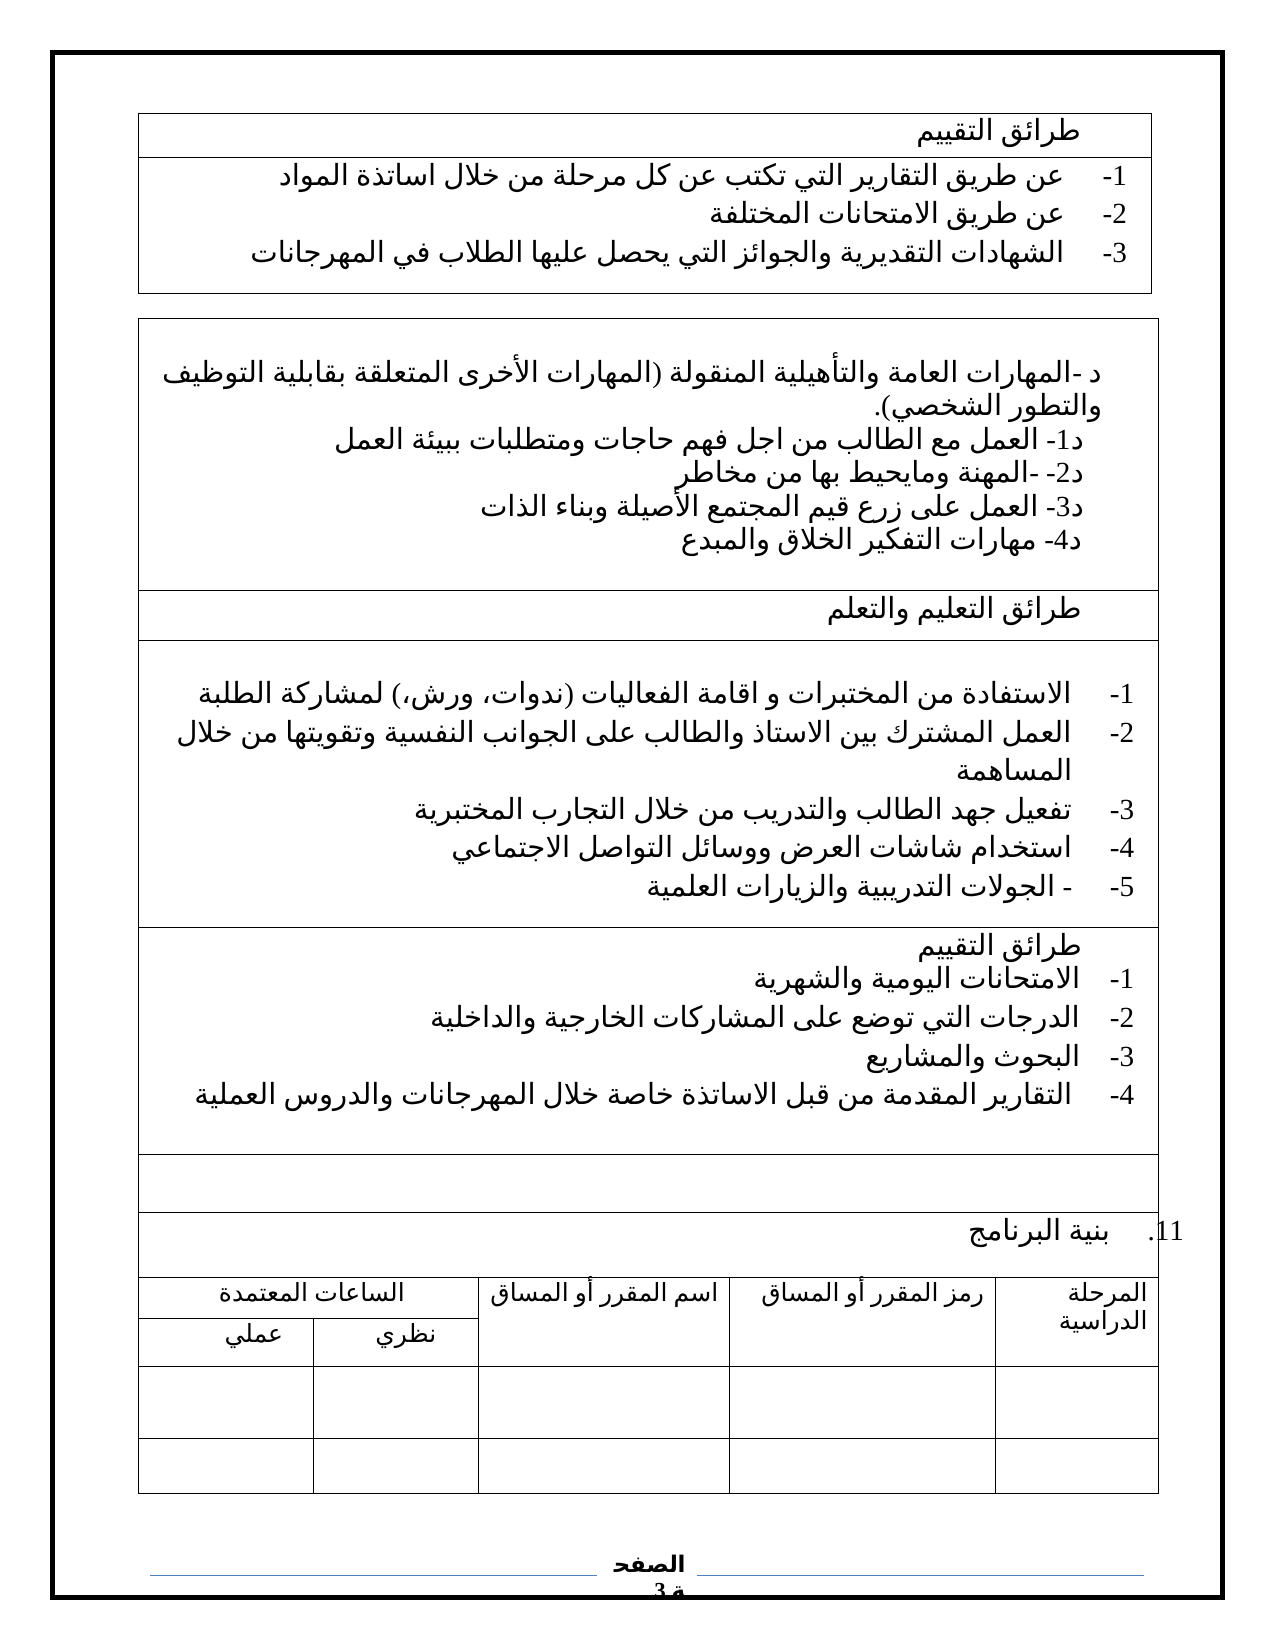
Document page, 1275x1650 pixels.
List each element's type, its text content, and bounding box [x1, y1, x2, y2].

table_cell [139, 1367, 313, 1437]
table_cell [730, 1439, 995, 1493]
table_cell رمز المقرر أو المساق [730, 1278, 995, 1366]
table_cell طرائق التقييم [139, 114, 1151, 157]
table_cell اسم المقرر أو المساق [479, 1278, 729, 1366]
table_cell الساعات المعتمدة [139, 1278, 478, 1318]
table_cell عملي [139, 1319, 313, 1366]
table_cell [996, 1439, 1158, 1493]
table_cell [314, 1367, 478, 1437]
table_cell [479, 1367, 729, 1437]
table_cell طرائق التعليم والتعلم [139, 591, 1158, 639]
table_cell [730, 1367, 995, 1437]
table_cell [314, 1439, 478, 1493]
table_cell [139, 1439, 313, 1493]
table_cell نظري [314, 1319, 478, 1366]
table_cell [996, 1367, 1158, 1437]
table_cell بنية البرنامج [139, 1213, 1158, 1277]
table_cell المرحلة الدراسية [996, 1278, 1158, 1366]
table_cell عن طریق التقاریر التي تكتب عن كل مرحلة من خلال اساتذة المواد عن طریق الامتحانات المختلفة الشھادات التقدیریة والجوائز التي یحصل علیھا الطلاب في المھرجانات [139, 158, 1151, 293]
table_header د -المهارات العامة والتأهيلية المنقولة (المهارات الأخرى المتعلقة بقابلية التوظيف والتطور الشخصي). د1- العمل مع الطالب من اجل فھم حاجات ومتطلبات ببیئة العمل د2- -المهنة ومایحیط بھا من مخاطر د3- العمل على زرع قیم المجتمع الأصیلة وبناء الذات د4- مھارات التفكیر الخلاق والمبدع [139, 319, 1158, 590]
table_cell طرائق التقييم الامتحانات الیومیة والشھریة الدرجات التي توضع على المشاركات الخارجیة والداخلیة البحوث والمشاریع التقاریر المقدمة من قبل الاساتذة خاصة خلال المھرجانات والدروس العملیة [139, 928, 1158, 1154]
table_cell الاستفادة من المختبرات و اقامة الفعالیات (ندوات، ورش،) لمشاركة الطلبة العمل المشترك بین الاستاذ والطالب على الجوانب النفسیة وتقویتھا من خلال المساھمة تفعیل جھد الطالب والتدریب من خلال التجارب المختبرية استخدام شاشات العرض ووسائل التواصل الاجتماعي - الجولات التدریبیة والزیارات العلمیة [139, 641, 1158, 927]
table_cell [139, 1155, 1158, 1212]
table_cell [479, 1439, 729, 1493]
